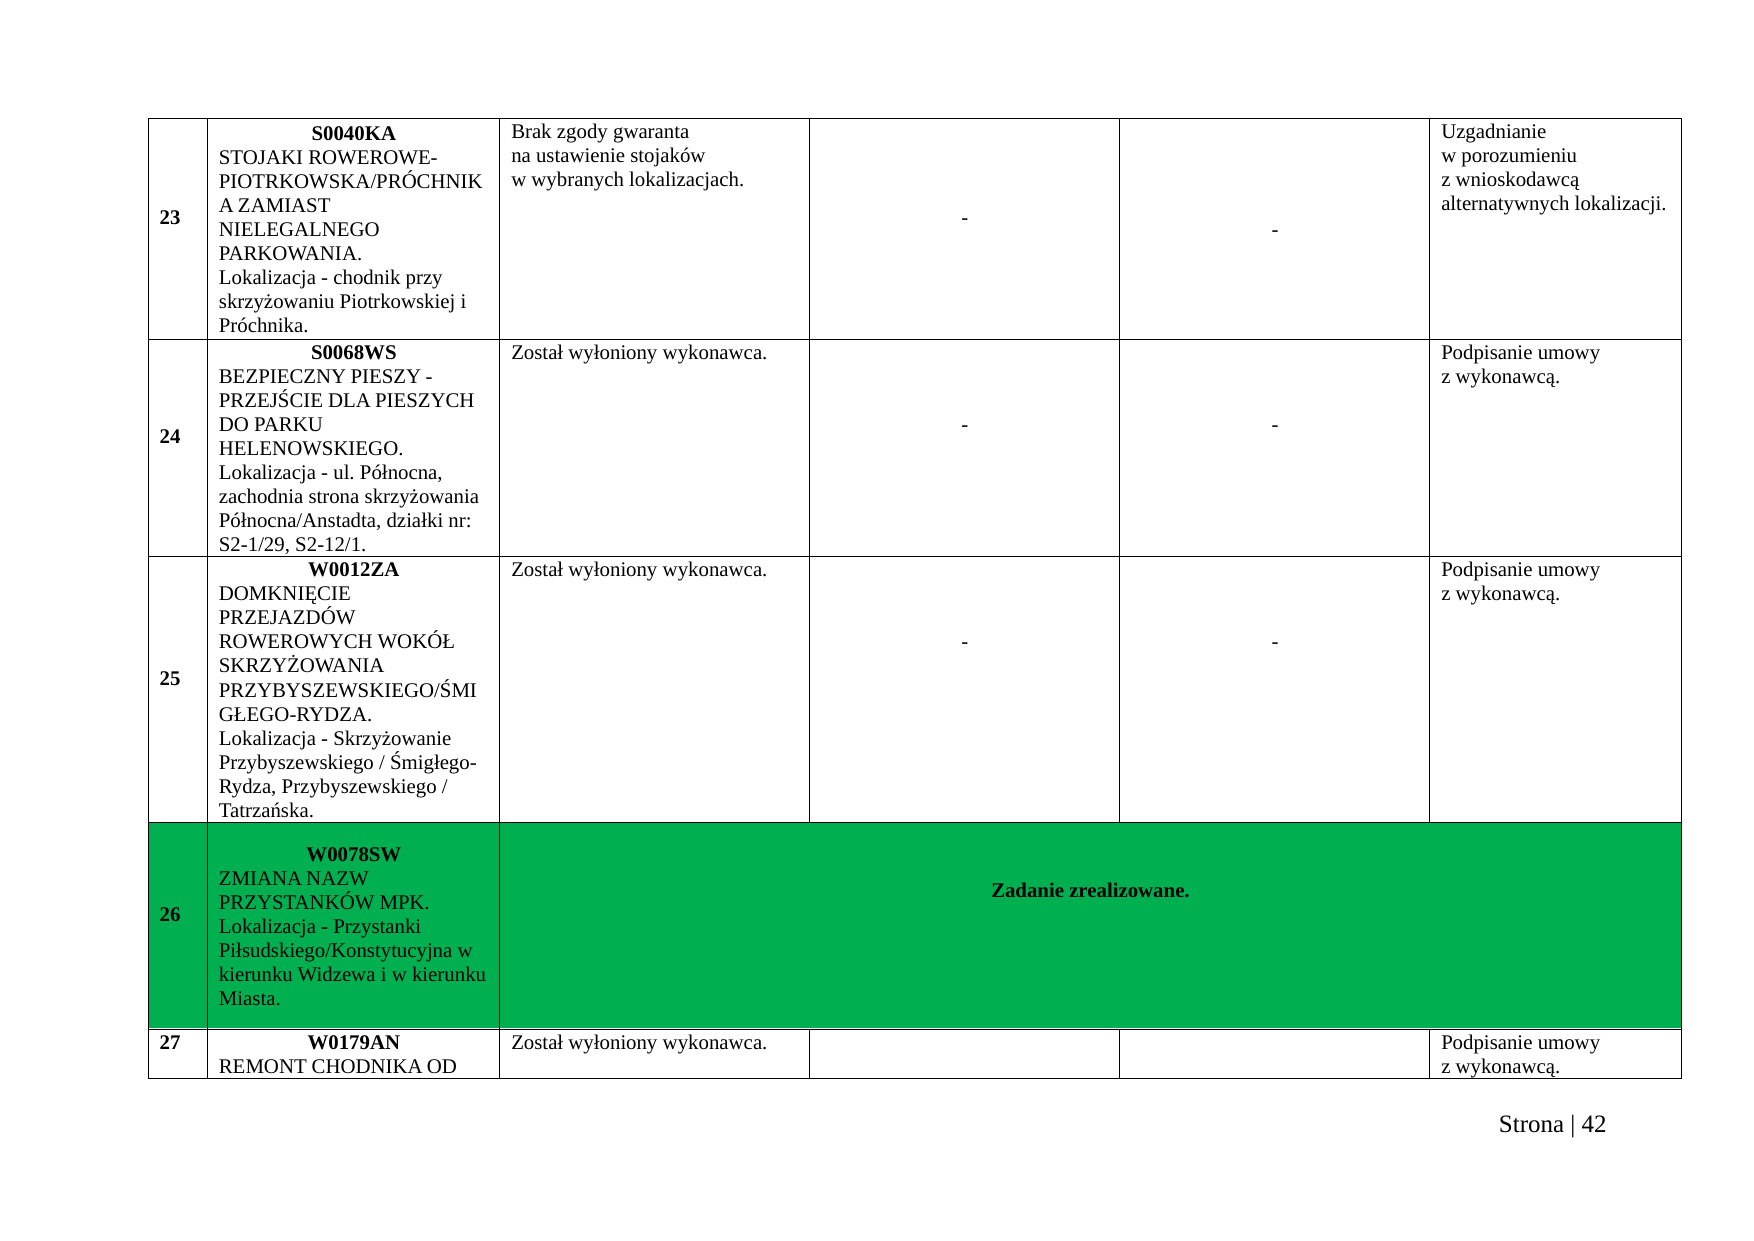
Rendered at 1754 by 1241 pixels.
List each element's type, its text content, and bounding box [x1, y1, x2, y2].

table_cell - [1120, 340, 1429, 556]
table_cell Podpisanie umowy z wykonawcą. [1430, 340, 1681, 556]
table_cell [149, 119, 207, 338]
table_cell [208, 1030, 499, 1078]
table_cell W0012ZA DOMKNIĘCIE PRZEJAZDÓW ROWEROWYCH WOKÓŁ SKRZYŻOWANIA PRZYBYSZEWSKIEGO/ŚMIGŁEGO-RYDZA. Lokalizacja - Skrzyżowanie Przybyszewskiego / Śmigłego-Rydza, Przybyszewskiego / Tatrzańska. [208, 557, 499, 822]
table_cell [500, 119, 809, 338]
table_cell Podpisanie umowy z wykonawcą. [1430, 557, 1681, 822]
table_cell [149, 823, 207, 1028]
table_cell Zadanie zrealizowane. [500, 823, 1681, 1028]
table_cell - [810, 1030, 1119, 1078]
table_cell [149, 340, 207, 556]
table_cell - [1120, 1030, 1429, 1078]
table_cell S0068WS BEZPIECZNY PIESZY -PRZEJŚCIE DLA PIESZYCH DO PARKU HELENOWSKIEGO. Lokalizacja - ul. Północna, zachodnia strona skrzyżowania Północna/Anstadta, działki nr: S2-1/29, S2-12/1. [208, 340, 499, 556]
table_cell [1430, 119, 1681, 338]
table_cell - [810, 119, 1119, 338]
table_cell - [1120, 557, 1429, 822]
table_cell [1430, 1030, 1681, 1078]
table_cell [149, 557, 207, 822]
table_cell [500, 1030, 809, 1078]
table_cell W0078SW ZMIANA NAZW PRZYSTANKÓW MPK. Lokalizacja - Przystanki Piłsudskiego/Konstytucyjna w kierunku Widzewa i w kierunku Miasta. [208, 823, 499, 1028]
table_cell - [810, 340, 1119, 556]
table_cell - [810, 557, 1119, 822]
table_cell Został wyłoniony wykonawca. [500, 340, 809, 556]
table_cell - [1120, 119, 1429, 338]
table_cell S0040KA STOJAKI ROWEROWE- PIOTRKOWSKA/PRÓCHNIKA ZAMIAST NIELEGALNEGO PARKOWANIA. Lokalizacja - chodnik przy skrzyżowaniu Piotrkowskiej i Próchnika. [208, 119, 499, 338]
table_cell Został wyłoniony wykonawca. [500, 557, 809, 822]
table_cell [149, 1030, 207, 1078]
